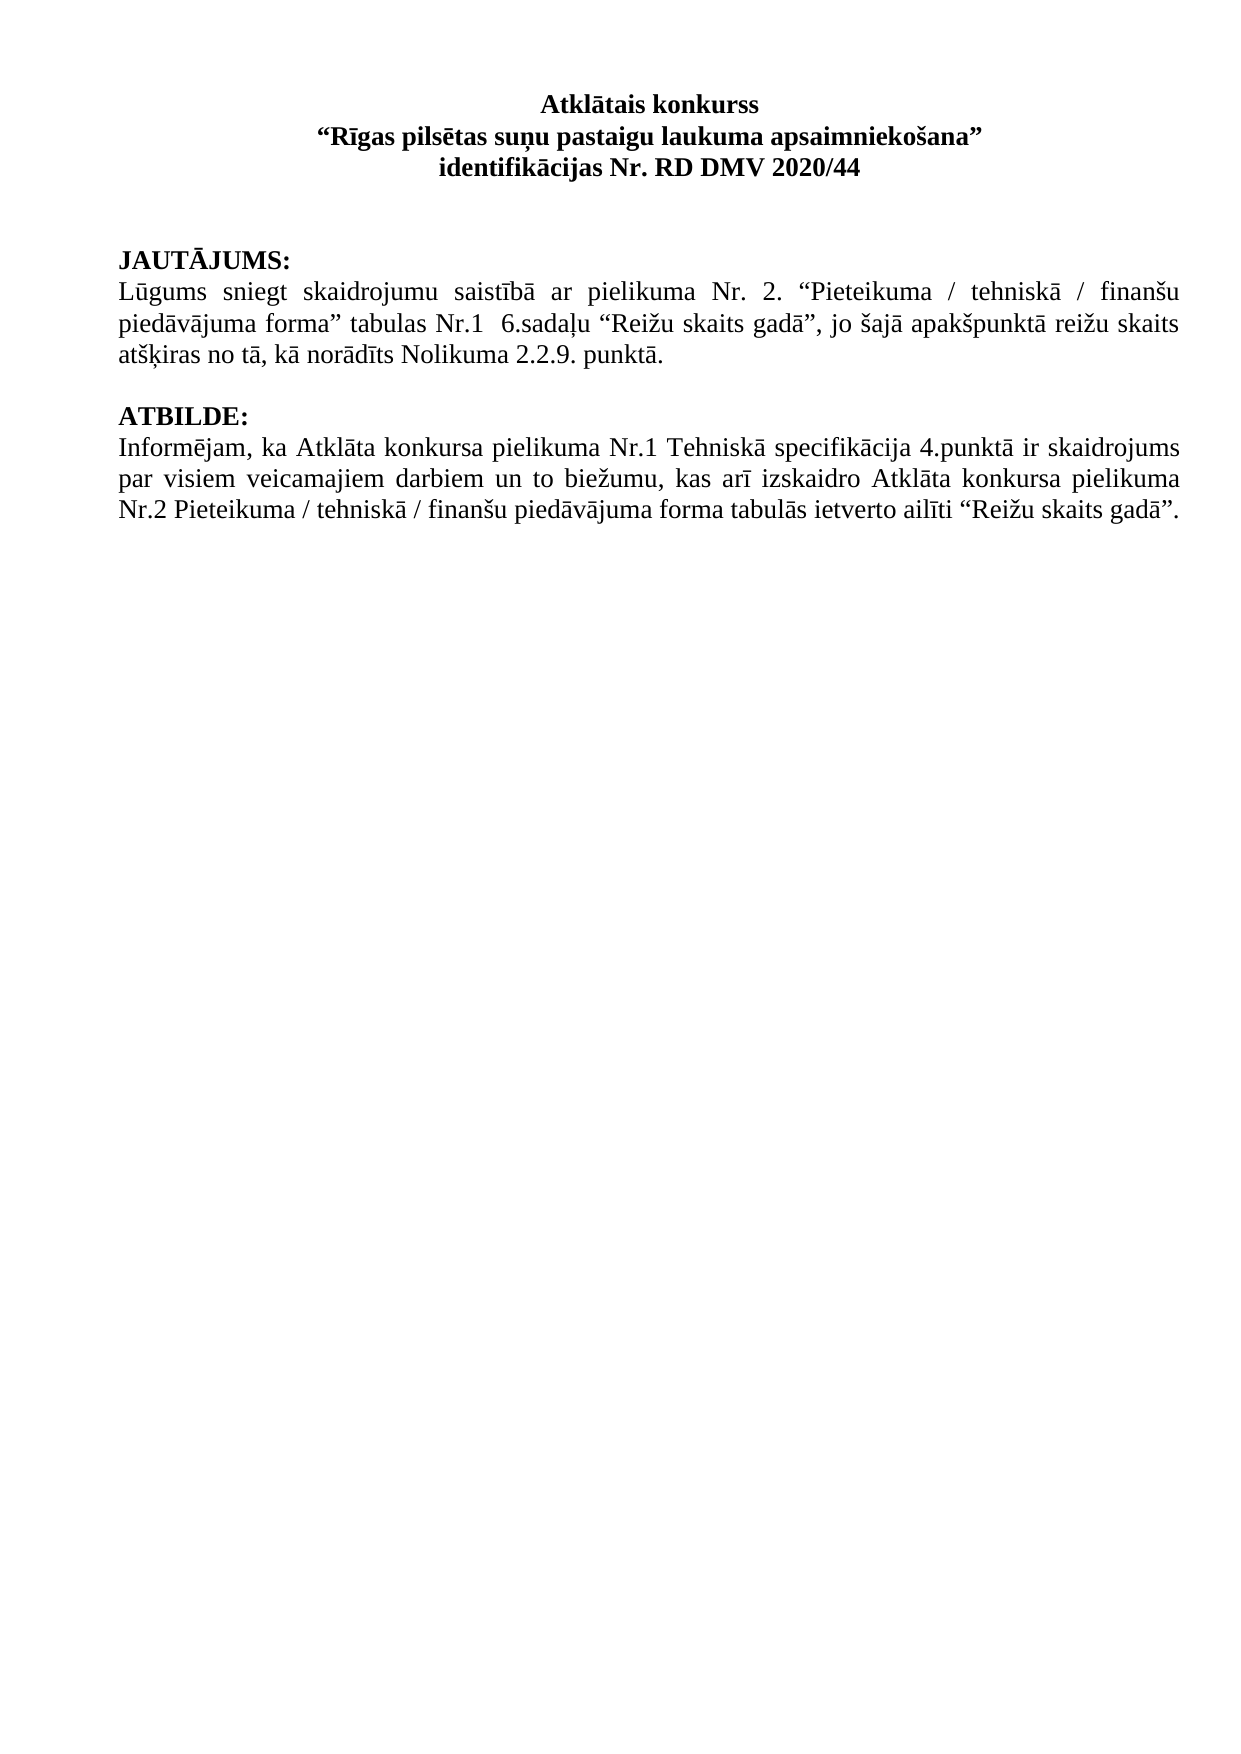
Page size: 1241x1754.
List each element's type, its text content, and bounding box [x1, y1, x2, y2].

text Atklātais konkurss [118, 89, 1181, 120]
text “Rīgas pilsētas suņu pastaigu laukuma apsaimniekošana” [118, 120, 1181, 151]
text ATBILDE: [118, 400, 1181, 431]
text JAUTĀJUMS: [118, 244, 1181, 276]
text identifikācijas Nr. RD DMV 2020/44 [118, 151, 1181, 182]
text Lūgums sniegt skaidrojumu saistībā ar pielikuma Nr. 2. “Pieteikuma / tehniskā / finanšu piedāvājuma forma” tabulas Nr.1 6.sadaļu “Reižu skaits gadā”, jo šajā apakšpunktā reižu skaits atšķiras no tā, kā norādīts Nolikuma 2.2.9. punktā. [118, 276, 1181, 369]
text Informējam, ka Atklāta konkursa pielikuma Nr.1 Tehniskā specifikācija 4.punktā ir skaidrojums par visiem veicamajiem darbiem un to biežumu, kas arī izskaidro Atklāta konkursa pielikuma Nr.2 Pieteikuma / tehniskā / finanšu piedāvājuma forma tabulās ietverto ailīti “Reižu skaits gadā”. [118, 431, 1181, 525]
